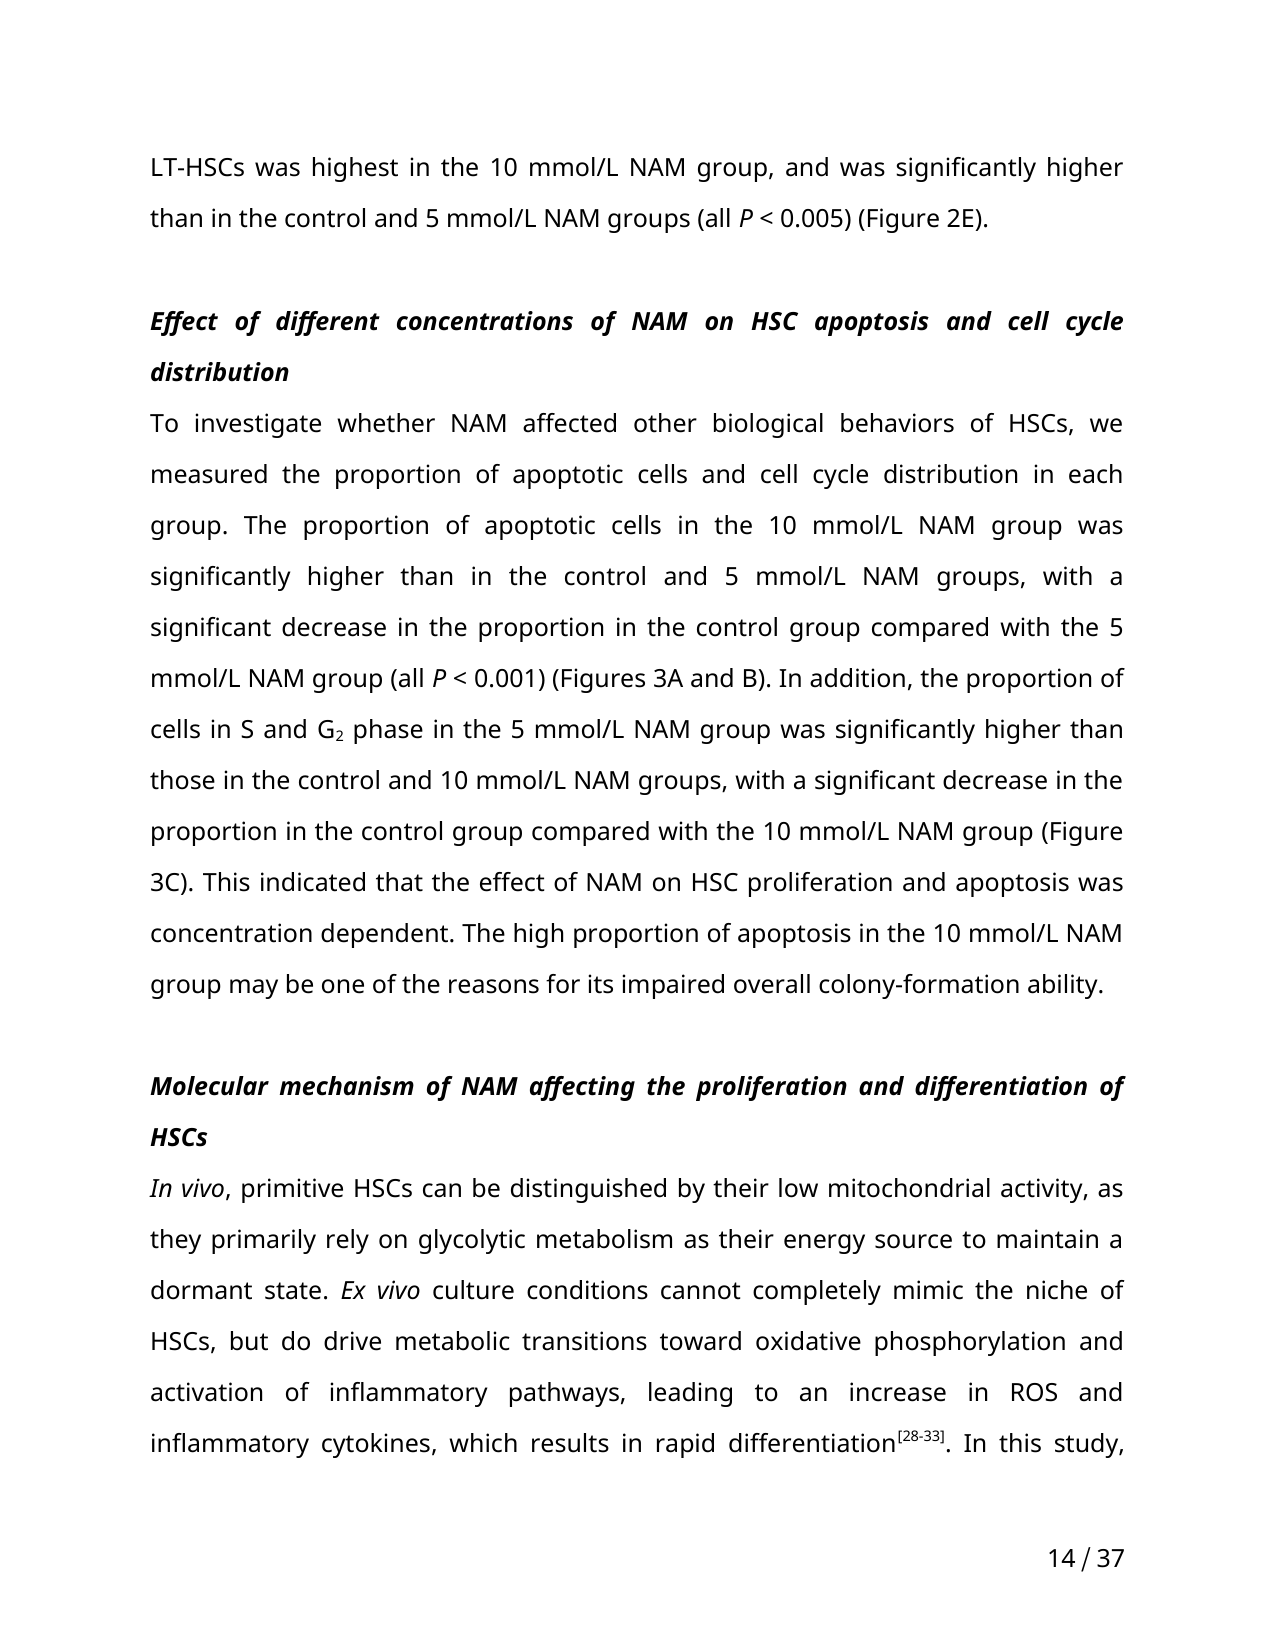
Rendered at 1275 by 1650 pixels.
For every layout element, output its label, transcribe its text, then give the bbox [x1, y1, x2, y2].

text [150, 150, 1125, 235]
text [150, 1171, 1125, 1460]
text To investigate whether NAM affected other biological behaviors of HSCs, we measured the proportion of apoptotic cells and cell cycle distribution in each group. The proportion of apoptotic cells in the 10 mmol/L NAM group was significantly higher than in the control and 5 mmol/L NAM groups, with a significant decrease in the proportion in the control group compared with the 5 mmol/L NAM group (all P < 0.001) (Figures 3A and B). In addition, the proportion of cells in S and G2 phase in the 5 mmol/L NAM group was significantly higher than those in the control and 10 mmol/L NAM groups, with a significant decrease in the proportion in the control group compared with the 10 mmol/L NAM group (Figure 3C). This indicated that the effect of NAM on HSC proliferation and apoptosis was concentration dependent. The high proportion of apoptosis in the 10 mmol/L NAM group may be one of the reasons for its impaired overall colony-formation ability. [150, 405, 1125, 1001]
text Molecular mechanism of NAM affecting the proliferation and differentiation of HSCs [150, 1069, 1125, 1154]
text Effect of different concentrations of NAM on HSC apoptosis and cell cycle distribution [150, 303, 1125, 388]
